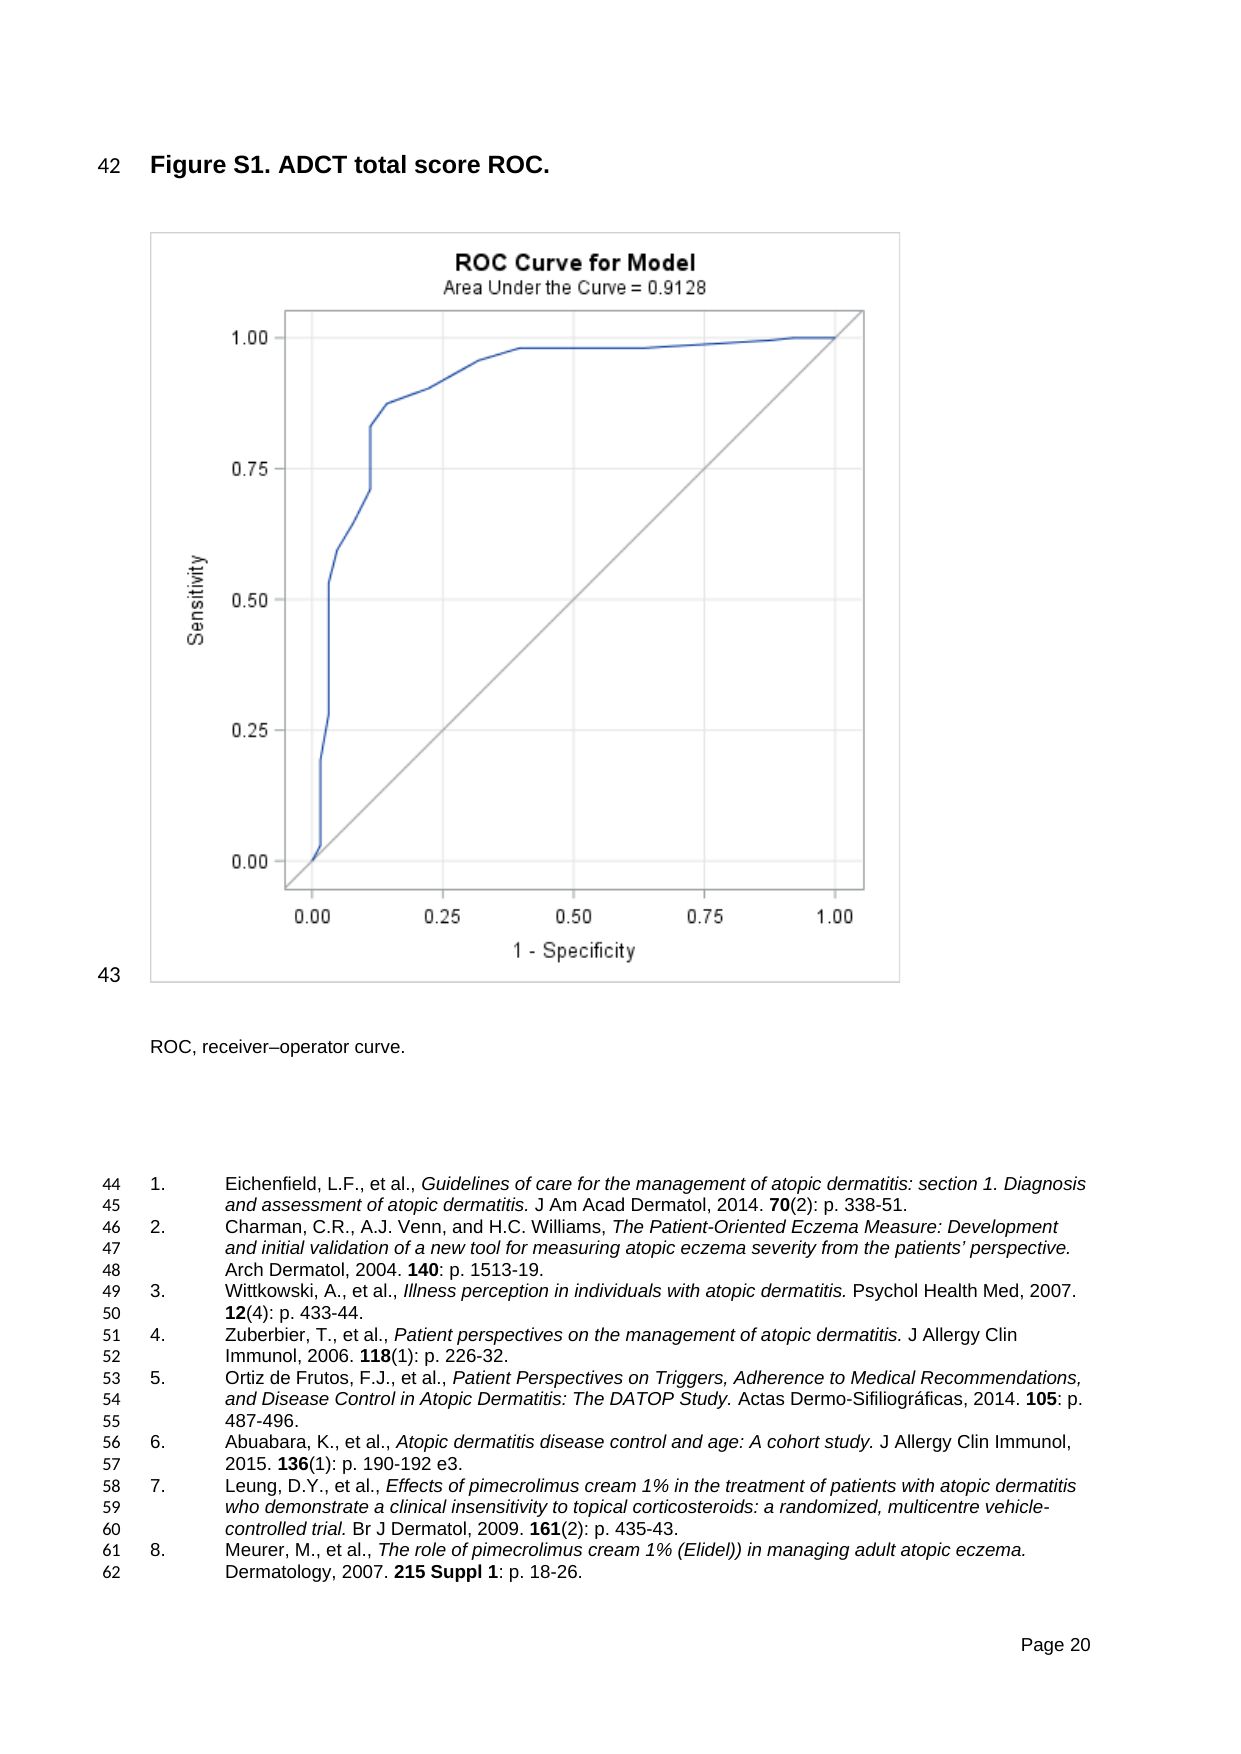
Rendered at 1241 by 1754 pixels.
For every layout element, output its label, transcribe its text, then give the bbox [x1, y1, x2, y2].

picture [150, 232, 901, 983]
text Figure S1. ADCT total score ROC. [150, 150, 1090, 179]
text 1. Eichenfield, L.F., et al., Guidelines of care for the management of atopic dermatitis: section 1. Diagnosis and assessment of atopic dermatitis. J Am Acad Dermatol, 2014. 70(2): p. 338-51. [150, 1172, 1090, 1216]
text 4. Zuberbier, T., et al., Patient perspectives on the management of atopic dermatitis. J Allergy Clin Immunol, 2006. 118(1): p. 226-32. [150, 1323, 1090, 1367]
text 3. Wittkowski, A., et al., Illness perception in individuals with atopic dermatitis. Psychol Health Med, 2007. 12(4): p. 433-44. [150, 1280, 1090, 1323]
text ROC, receiver–operator curve. [150, 1036, 1090, 1058]
text 2. Charman, C.R., A.J. Venn, and H.C. Williams, The Patient-Oriented Eczema Measure: Development and initial validation of a new tool for measuring atopic eczema severity from the patients’ perspective. Arch Dermatol, 2004. 140: p. 1513-19. [150, 1216, 1090, 1280]
text 6. Abuabara, K., et al., Atopic dermatitis disease control and age: A cohort study. J Allergy Clin Immunol, 2015. 136(1): p. 190-192 e3. [150, 1431, 1090, 1474]
text 8. Meurer, M., et al., The role of pimecrolimus cream 1% (Elidel)) in managing adult atopic eczema. Dermatology, 2007. 215 Suppl 1: p. 18-26. [150, 1539, 1090, 1582]
text 7. Leung, D.Y., et al., Effects of pimecrolimus cream 1% in the treatment of patients with atopic dermatitis who demonstrate a clinical insensitivity to topical corticosteroids: a randomized, multicentre vehicle-controlled trial. Br J Dermatol, 2009. 161(2): p. 435-43. [150, 1474, 1090, 1539]
text 5. Ortiz de Frutos, F.J., et al., Patient Perspectives on Triggers, Adherence to Medical Recommendations, and Disease Control in Atopic Dermatitis: The DATOP Study. Actas Dermo-Sifiliográficas, 2014. 105: p. 487-496. [150, 1367, 1090, 1431]
